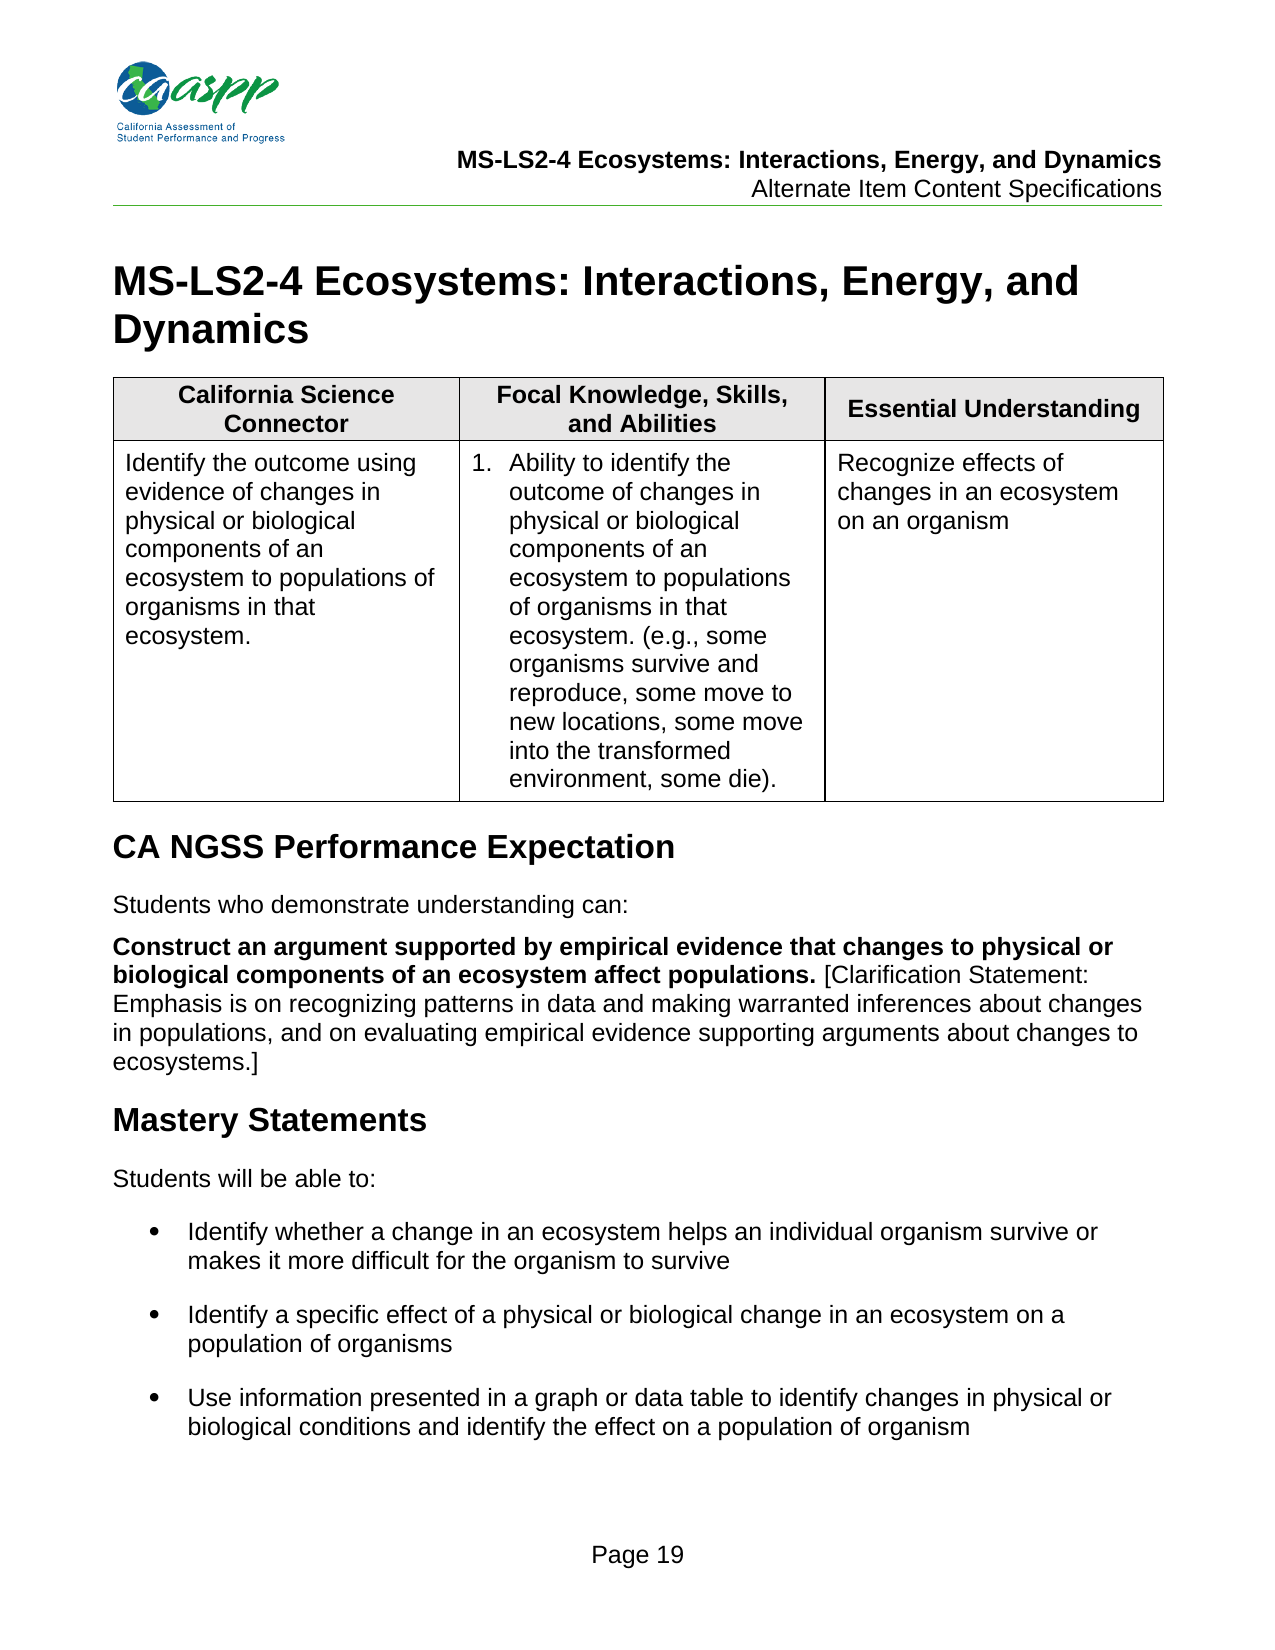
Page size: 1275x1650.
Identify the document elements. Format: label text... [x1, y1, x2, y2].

text Students who demonstrate understanding can: [112, 890, 1162, 919]
subtitle Mastery Statements [112, 1100, 1162, 1139]
list Identify a specific effect of a physical or biological change in an ecosystem on a population of organisms [150, 1300, 1162, 1358]
table_cell Recognize effects of changes in an ecosystem on an organism [826, 441, 1163, 801]
text Students will be able to: [112, 1164, 1162, 1192]
subtitle MS-LS2-4 Ecosystems: Interactions, Energy, and Dynamics [112, 256, 1162, 352]
table_header California Science Connector [114, 378, 459, 440]
table_header Essential Understanding [826, 378, 1163, 440]
table_cell Identify the outcome using evidence of changes in physical or biological components of an ecosystem to populations of organisms in that ecosystem. [114, 441, 459, 801]
table_cell Ability to identify the outcome of changes in physical or biological components of an ecosystem to populations of organisms in that ecosystem. (e.g., some organisms survive and reproduce, some move to new locations, some move into the transformed environment, some die). [460, 441, 824, 801]
list Identify whether a change in an ecosystem helps an individual organism survive or makes it more difficult for the organism to survive [150, 1217, 1162, 1275]
text Construct an argument supported by empirical evidence that changes to physical or biological components of an ecosystem affect populations. [Clarification Statement: Emphasis is on recognizing patterns in data and making warranted inferences about changes in populations, and on evaluating empirical evidence supporting arguments about changes to ecosystems.] [112, 931, 1162, 1075]
table_header Focal Knowledge, Skills, and Abilities [460, 378, 824, 440]
picture [112, 60, 287, 146]
subtitle CA NGSS Performance Expectation [112, 827, 1162, 865]
list Use information presented in a graph or data table to identify changes in physical or biological conditions and identify the effect on a population of organism [150, 1383, 1162, 1440]
